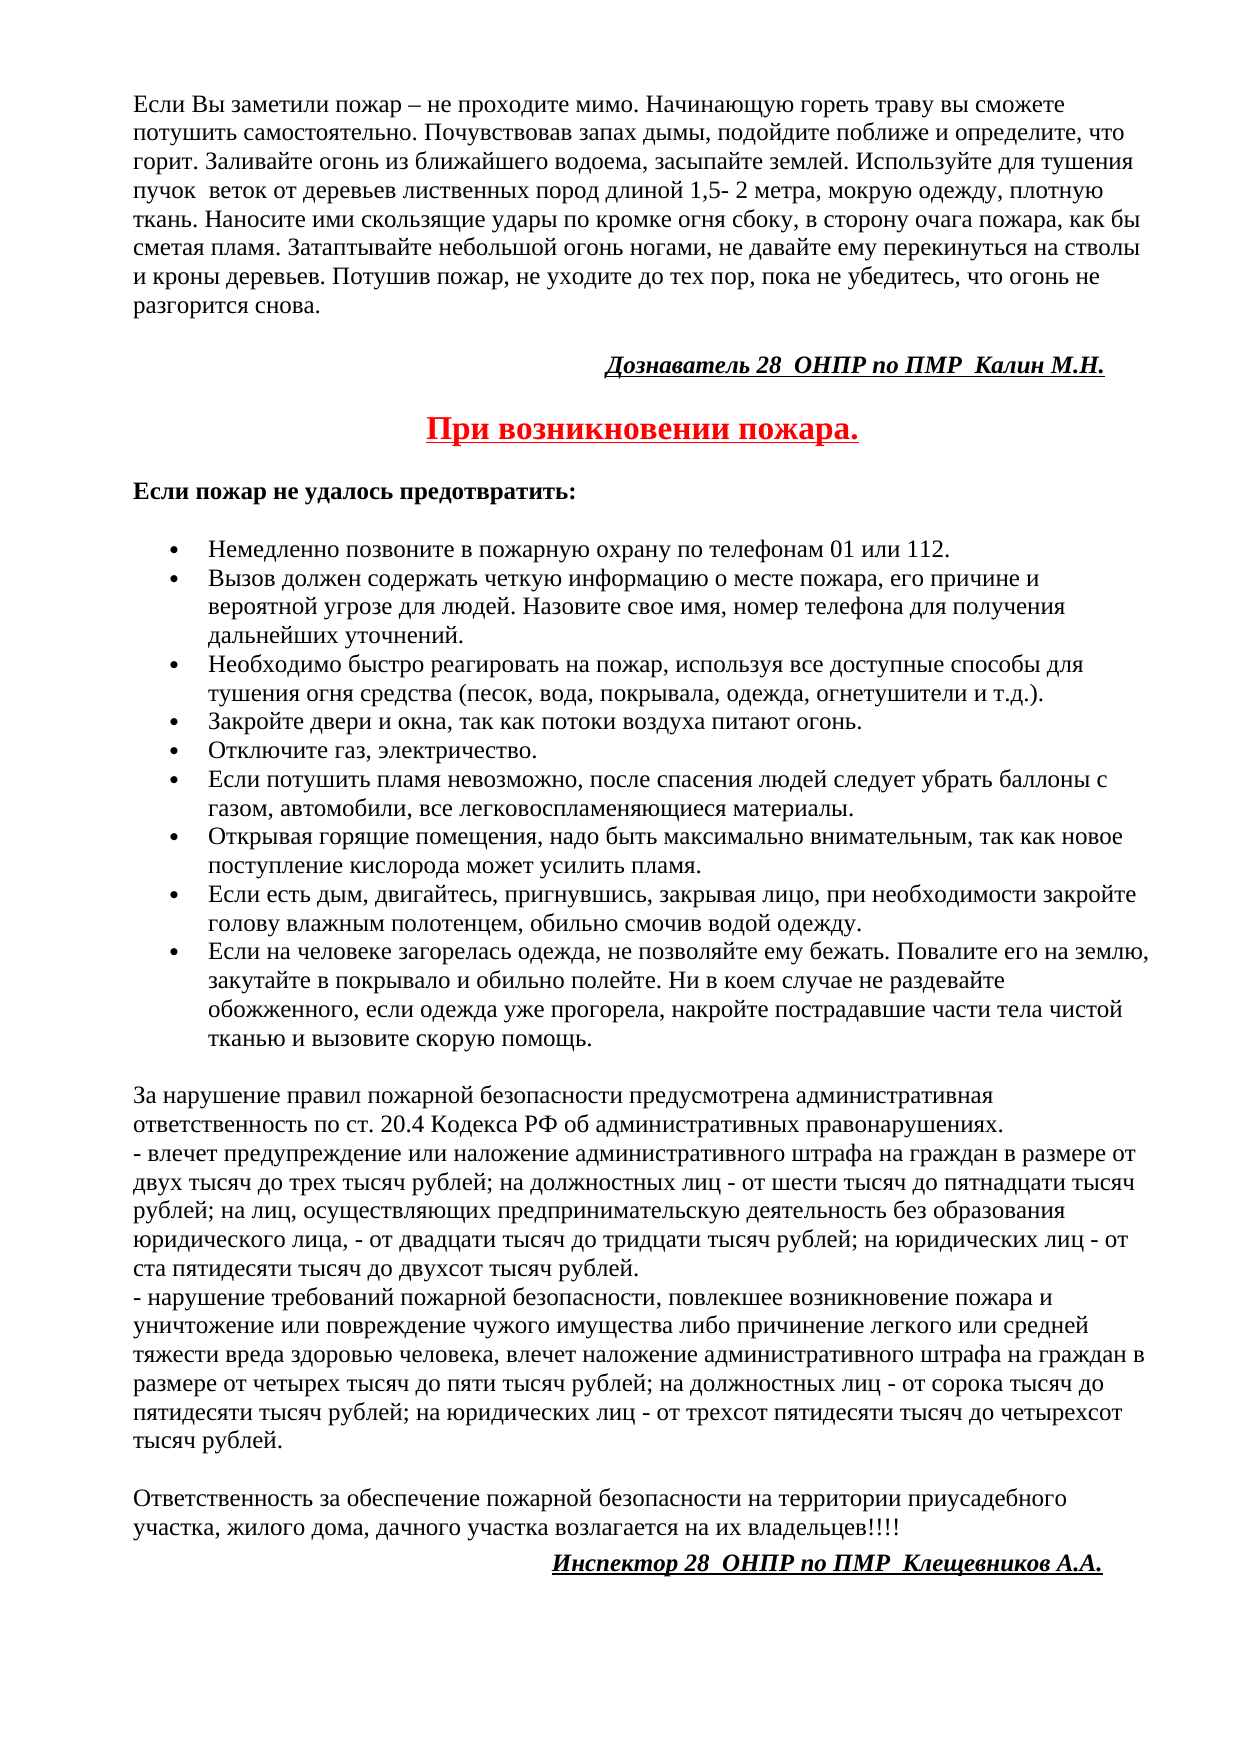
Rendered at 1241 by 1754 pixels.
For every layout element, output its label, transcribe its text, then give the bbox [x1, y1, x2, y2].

text Дознаватель 28 ОНПР по ПМР Калин М.Н. [180, 351, 1105, 379]
list Если на человеке загорелась одежда, не позволяйте ему бежать. Повалите его на землю, закутайте в покрывало и обильно полейте. Ни в коем случае не раздевайте обожженного, если одежда уже прогорела, накройте пострадавшие части тела чистой тканью и вызовите скорую помощь. [170, 936, 1152, 1051]
list Немедленно позвоните в пожарную охрану по телефонам 01 или 112. [170, 534, 1152, 563]
list Отключите газ, электричество. [170, 735, 1152, 764]
list Необходимо быстро реагировать на пожар, используя все доступные способы для тушения огня средства (песок, вода, покрывала, одежда, огнетушители и т.д.). [170, 649, 1152, 706]
text За нарушение правил пожарной безопасности предусмотрена административная ответственность по ст. 20.4 Кодекса РФ об административных правонарушениях. [133, 1081, 1152, 1138]
list Открывая горящие помещения, надо быть максимально внимательным, так как новое поступление кислорода может усилить пламя. [170, 821, 1152, 879]
text При возникновении пожара. [180, 408, 1105, 447]
text Инспектор 28 ОНПР по ПМР Клещевников А.А. [133, 1548, 1105, 1577]
text Если пожар не удалось предотвратить: [133, 476, 1152, 505]
text Если Вы заметили пожар – не проходите мимо. Начинающую гореть траву вы сможете потушить самостоятельно. Почувствовав запах дымы, подойдите поближе и определите, что горит. Заливайте огонь из ближайшего водоема, засыпайте землей. Используйте для тушения пучок веток от деревьев лиственных пород длиной 1,5- 2 метра, мокрую одежду, плотную ткань. Наносите ими скользящие удары по кромке огня сбоку, в сторону очага пожара, как бы сметая пламя. Затаптывайте небольшой огонь ногами, не давайте ему перекинуться на стволы и кроны деревьев. Потушив пожар, не уходите до тех пор, пока не убедитесь, что огонь не разгорится снова. [133, 89, 1152, 319]
text Ответственность за обеспечение пожарной безопасности на территории приусадебного участка, жилого дома, дачного участка возлагается на их владельцев!!!! [133, 1483, 1152, 1541]
list Вызов должен содержать четкую информацию о месте пожара, его причине и вероятной угрозе для людей. Назовите свое имя, номер телефона для получения дальнейших уточнений. [170, 563, 1152, 649]
list Закройте двери и окна, так как потоки воздуха питают огонь. [170, 706, 1152, 735]
text - влечет предупреждение или наложение административного штрафа на граждан в размере от двух тысяч до трех тысяч рублей; на должностных лиц - от шести тысяч до пятнадцати тысяч рублей; на лиц, осуществляющих предпринимательскую деятельность без образования юридического лица, - от двадцати тысяч до тридцати тысяч рублей; на юридических лиц - от ста пятидесяти тысяч до двухсот тысяч рублей. [133, 1138, 1152, 1282]
list Если потушить пламя невозможно, после спасения людей следует убрать баллоны с газом, автомобили, все легковоспламеняющиеся материалы. [170, 764, 1152, 821]
text - нарушение требований пожарной безопасности, повлекшее возникновение пожара и уничтожение или повреждение чужого имущества либо причинение легкого или средней тяжести вреда здоровью человека, влечет наложение административного штрафа на граждан в размере от четырех тысяч до пяти тысяч рублей; на должностных лиц - от сорока тысяч до пятидесяти тысяч рублей; на юридических лиц - от трехсот пятидесяти тысяч до четырехсот тысяч рублей. [133, 1282, 1152, 1454]
list Если есть дым, двигайтесь, пригнувшись, закрывая лицо, при необходимости закройте голову влажным полотенцем, обильно смочив водой одежду. [170, 879, 1152, 936]
